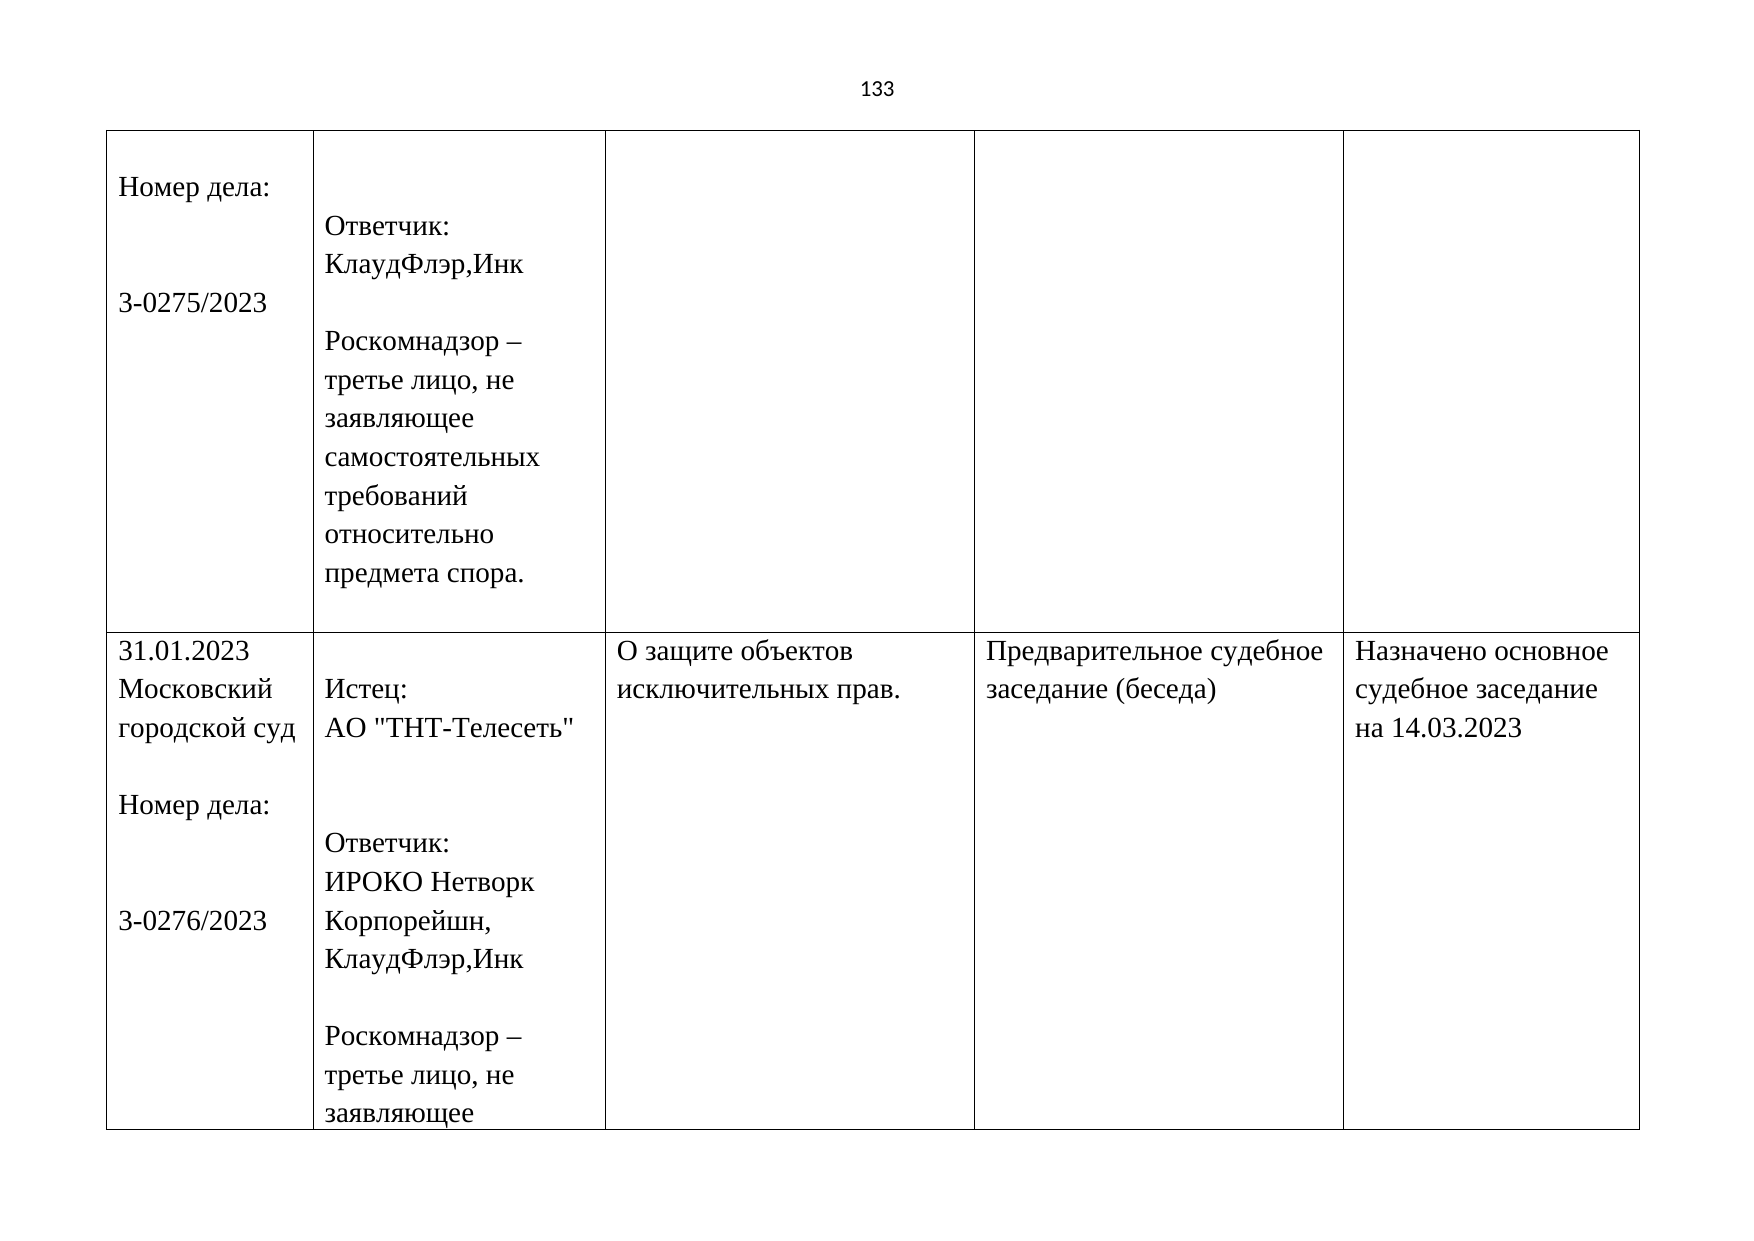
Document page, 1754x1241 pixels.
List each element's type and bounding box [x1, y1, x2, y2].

table_cell [975, 131, 1343, 632]
table_cell [107, 633, 313, 1129]
table_cell [1344, 131, 1639, 632]
table_cell [1344, 633, 1639, 1129]
table_cell [975, 633, 1343, 1129]
table_cell [606, 131, 974, 632]
table_cell [314, 633, 605, 1129]
table_cell [107, 131, 313, 632]
table_cell [606, 633, 974, 1129]
table_cell [314, 131, 605, 632]
